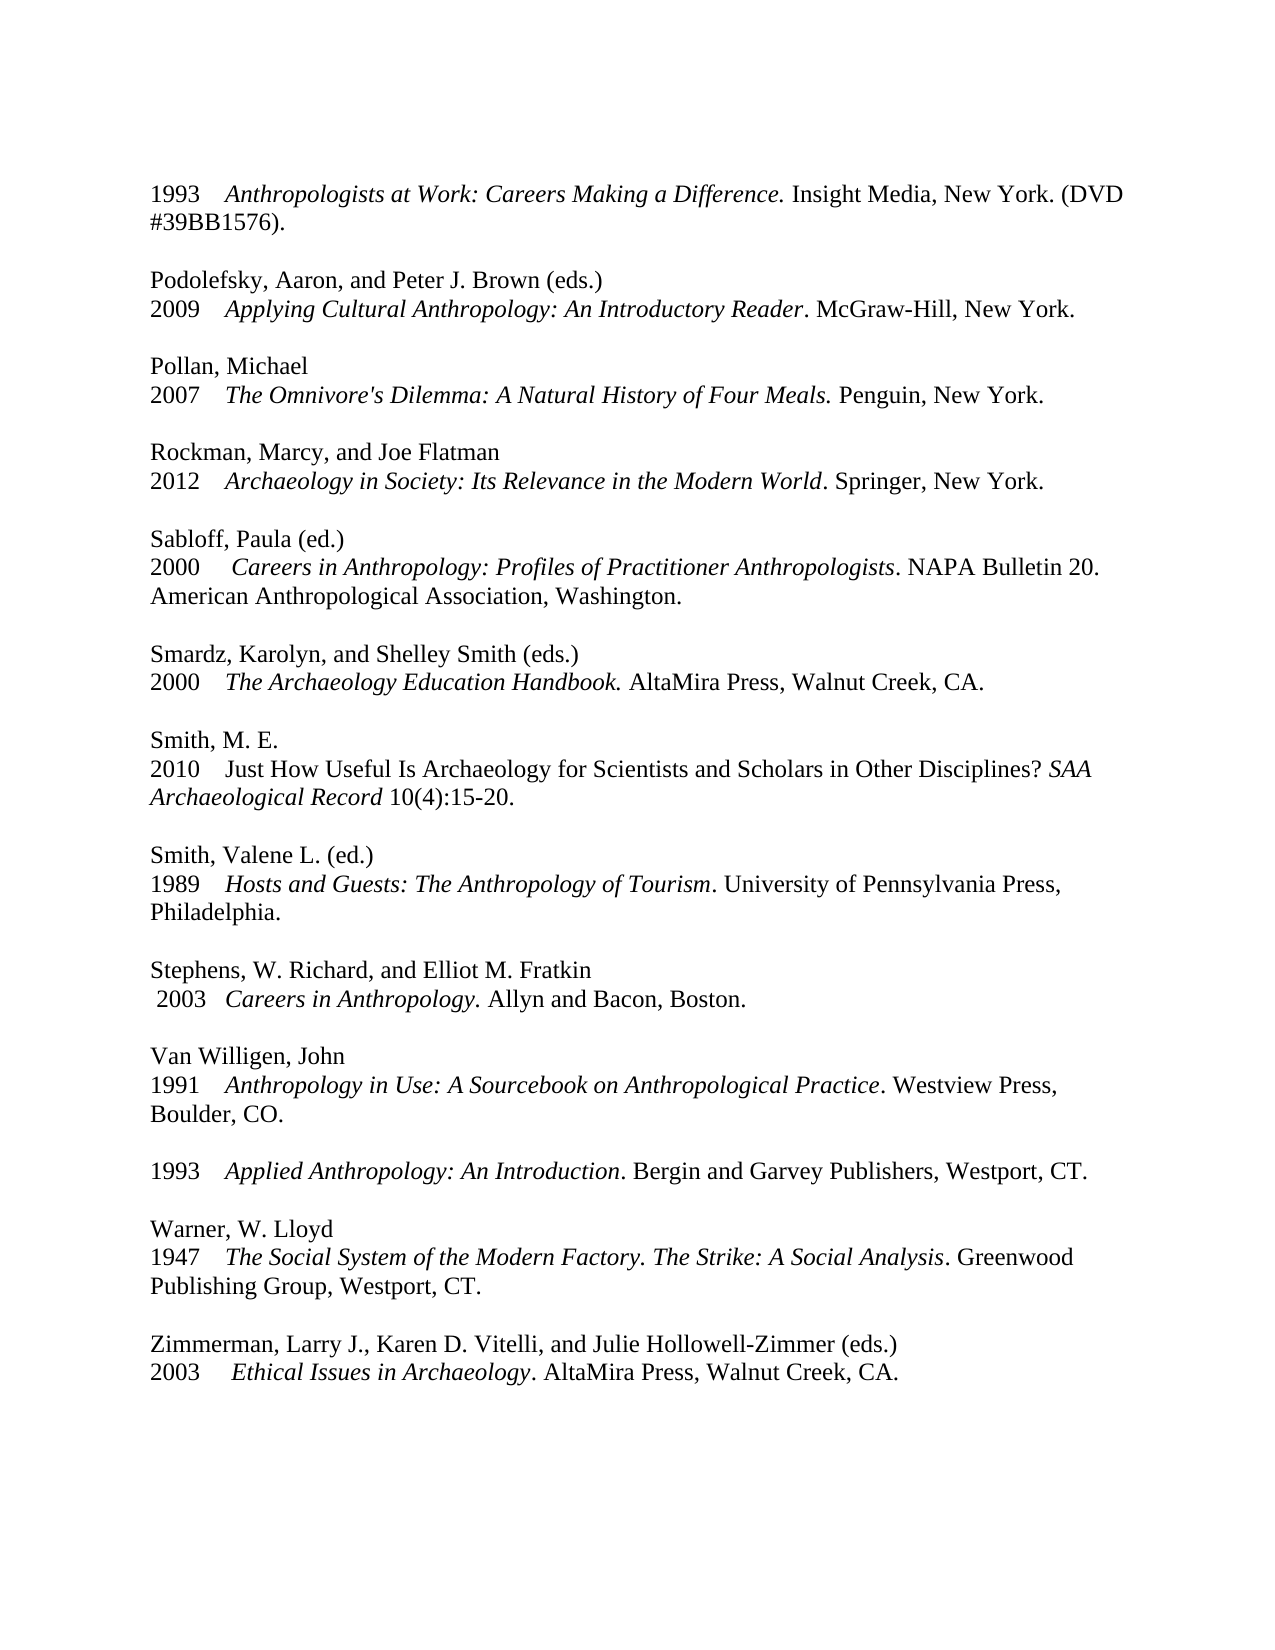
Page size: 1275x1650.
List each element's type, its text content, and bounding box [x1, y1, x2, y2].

text Rockman, Marcy, and Joe Flatman [150, 437, 1125, 466]
text 1947 The Social System of the Modern Factory. The Strike: A Social Analysis. Greenwood Publishing Group, Westport, CT. [150, 1242, 1125, 1300]
text 2003 Ethical Issues in Archaeology. AltaMira Press, Walnut Creek, CA. [150, 1357, 1125, 1386]
text 1991 Anthropology in Use: A Sourcebook on Anthropological Practice. Westview Press, Boulder, CO. [150, 1070, 1125, 1127]
text 2000 Careers in Anthropology: Profiles of Practitioner Anthropologists. NAPA Bulletin 20. American Anthropological Association, Washington. [150, 552, 1125, 610]
text Zimmerman, Larry J., Karen D. Vitelli, and Julie Hollowell-Zimmer (eds.) [150, 1329, 1125, 1357]
text 2000 The Archaeology Education Handbook. AltaMira Press, Walnut Creek, CA. [150, 667, 1125, 696]
text Van Willigen, John [150, 1041, 1125, 1070]
text 1993 Anthropologists at Work: Careers Making a Difference. Insight Media, New York. (DVD #39BB1576). [150, 179, 1125, 236]
text 2007 The Omnivore's Dilemma: A Natural History of Four Meals. Penguin, New York. [150, 380, 1125, 409]
text Smith, Valene L. (ed.) [150, 840, 1125, 869]
text 1993 Applied Anthropology: An Introduction. Bergin and Garvey Publishers, Westport, CT. [150, 1156, 1125, 1185]
text Smith, M. E. [150, 725, 1125, 754]
text 2010 Just How Useful Is Archaeology for Scientists and Scholars in Other Disciplines? SAA Archaeological Record 10(4):15-20. [150, 754, 1125, 811]
text Smardz, Karolyn, and Shelley Smith (eds.) [150, 639, 1125, 667]
text Stephens, W. Richard, and Elliot M. Fratkin [150, 955, 1125, 984]
text Podolefsky, Aaron, and Peter J. Brown (eds.) [150, 265, 1125, 294]
text 2003 Careers in Anthropology. Allyn and Bacon, Boston. [150, 984, 1125, 1012]
text Sabloff, Paula (ed.) [150, 524, 1125, 552]
text 1989 Hosts and Guests: The Anthropology of Tourism. University of Pennsylvania Press, Philadelphia. [150, 869, 1125, 926]
text 2009 Applying Cultural Anthropology: An Introductory Reader. McGraw-Hill, New York. [150, 294, 1125, 322]
text Warner, W. Lloyd [150, 1214, 1125, 1242]
text 2012 Archaeology in Society: Its Relevance in the Modern World. Springer, New York. [150, 466, 1125, 495]
text Pollan, Michael [150, 351, 1125, 380]
